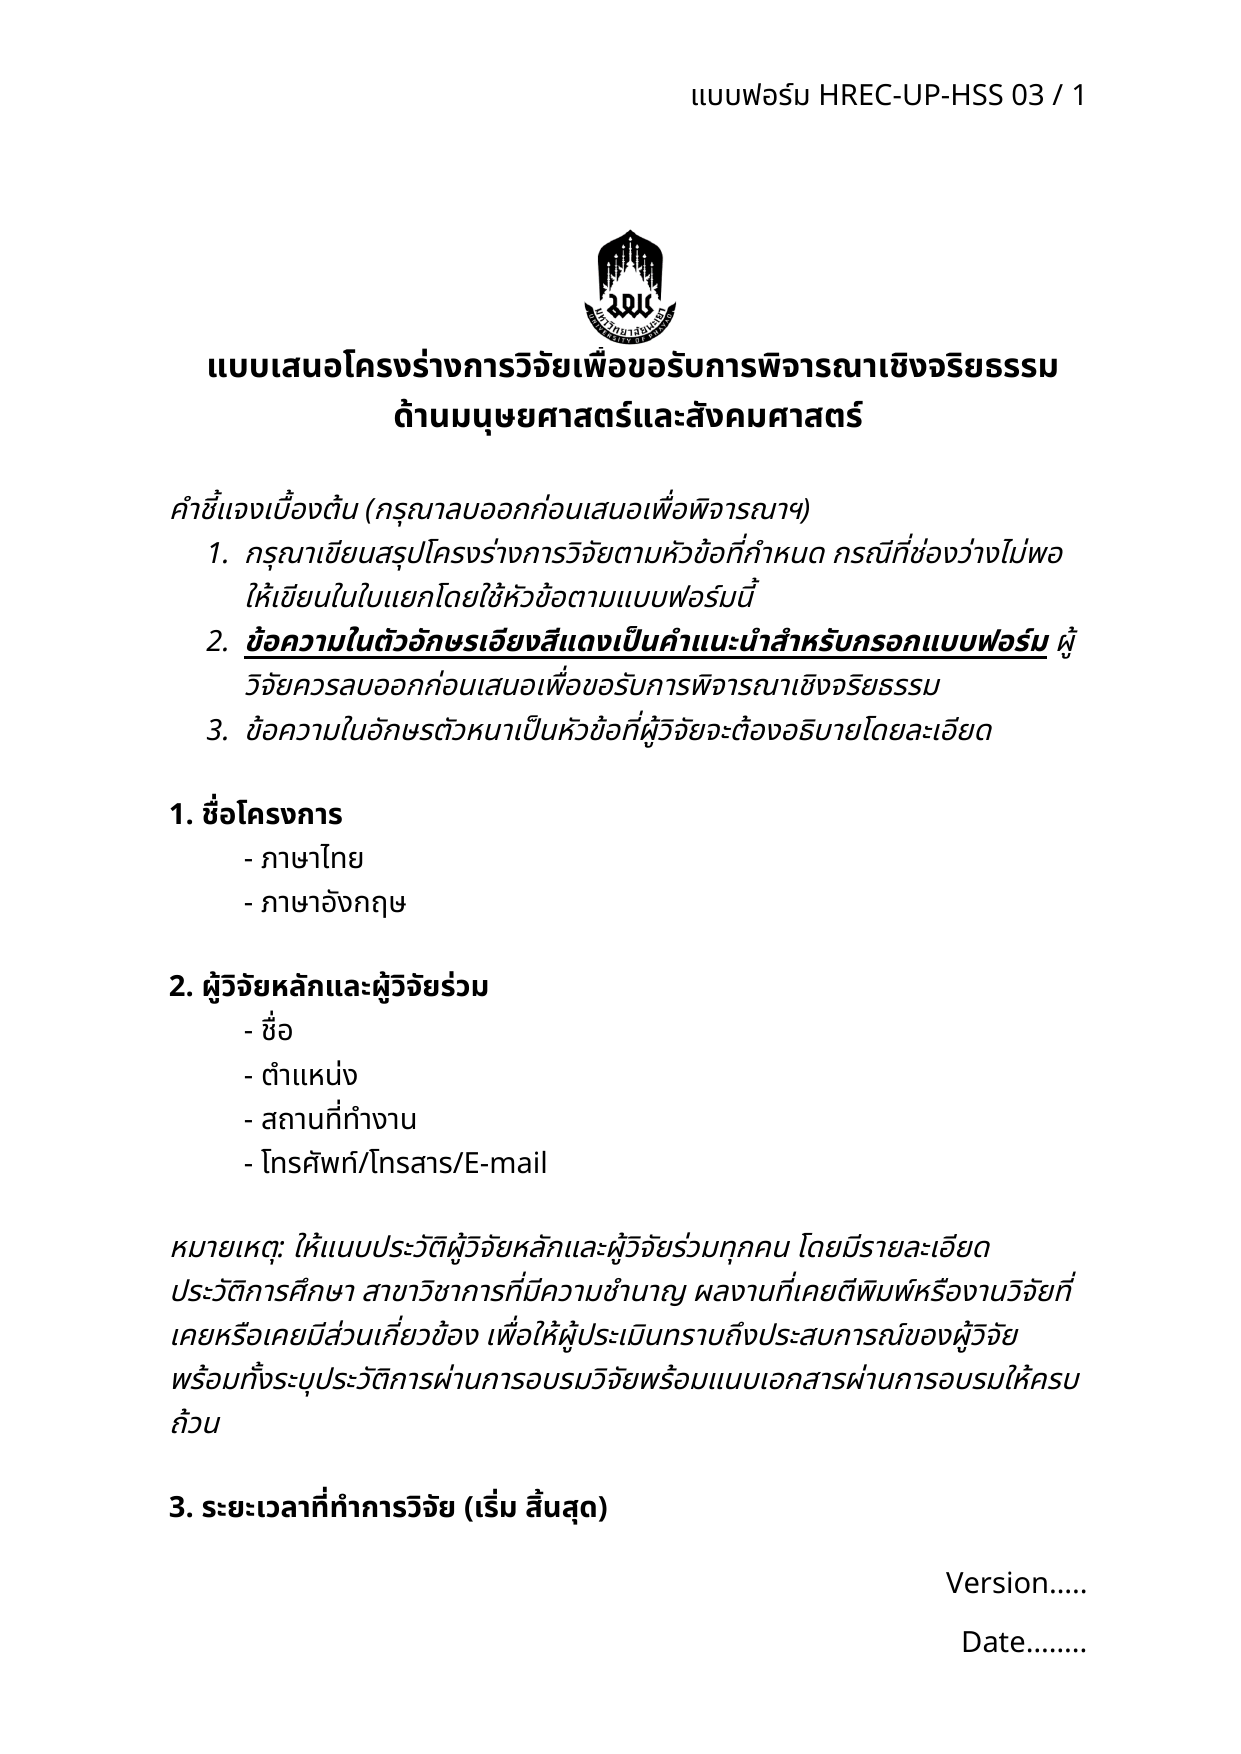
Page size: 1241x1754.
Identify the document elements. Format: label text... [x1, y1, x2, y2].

text - ตำแหน่ง [169, 1054, 1087, 1098]
text แบบเสนอโครงร่างการวิจัยเพื่อขอรับการพิจารณาเชิงจริยธรรม [169, 342, 1087, 392]
text ด้านมนุษยศาสตร์และสังคมศาสตร์ [169, 392, 1087, 443]
text - สถานที่ทำงาน [169, 1098, 1087, 1142]
text - โทรศัพท์/โทรสาร/E-mail [169, 1142, 1087, 1187]
text คำชี้แจงเบื้องต้น (กรุณาลบออกก่อนเสนอเพื่อพิจารณาฯ) [169, 488, 1087, 532]
text 3. ระยะเวลาที่ทำการวิจัย (เริ่ม สิ้นสุด) [169, 1487, 1087, 1531]
list ข้อความในอักษรตัวหนาเป็นหัวข้อที่ผู้วิจัยจะต้องอธิบายโดยละเอียด [206, 709, 1087, 753]
picture [579, 226, 679, 347]
text หมายเหตุ: ให้แนบประวัติผู้วิจัยหลักและผู้วิจัยร่วมทุกคน โดยมีรายละเอียดประวัติการศึกษา สาขาวิชาการที่มีความชำนาญ ผลงานที่เคยตีพิมพ์หรืองานวิจัยที่เคยหรือเคยมีส่วนเกี่ยวข้อง เพื่อให้ผู้ประเมินทราบถึงประสบการณ์ของผู้วิจัย พร้อมทั้งระบุประวัติการผ่านการอบรมวิจัยพร้อมแนบเอกสารผ่านการอบรมให้ครบถ้วน [169, 1226, 1087, 1447]
list กรุณาเขียนสรุปโครงร่างการวิจัยตามหัวข้อที่กำหนด กรณีที่ช่องว่างไม่พอให้เขียนในใบแยกโดยใช้หัวข้อตามแบบฟอร์มนี้ [206, 532, 1087, 621]
text - ภาษาไทย [169, 837, 1087, 881]
text - ชื่อ [169, 1010, 1087, 1054]
list ข้อความในตัวอักษรเอียงสีแดงเป็นคำแนะนำสำหรับกรอกแบบฟอร์ม ผู้วิจัยควรลบออกก่อนเสนอเพื่อขอรับการพิจารณาเชิงจริยธรรม [206, 621, 1087, 709]
text 1. ชื่อโครงการ [169, 793, 1087, 837]
text - ภาษาอังกฤษ [169, 881, 1087, 926]
text 2. ผู้วิจัยหลักและผู้วิจัยร่วม [169, 965, 1087, 1010]
